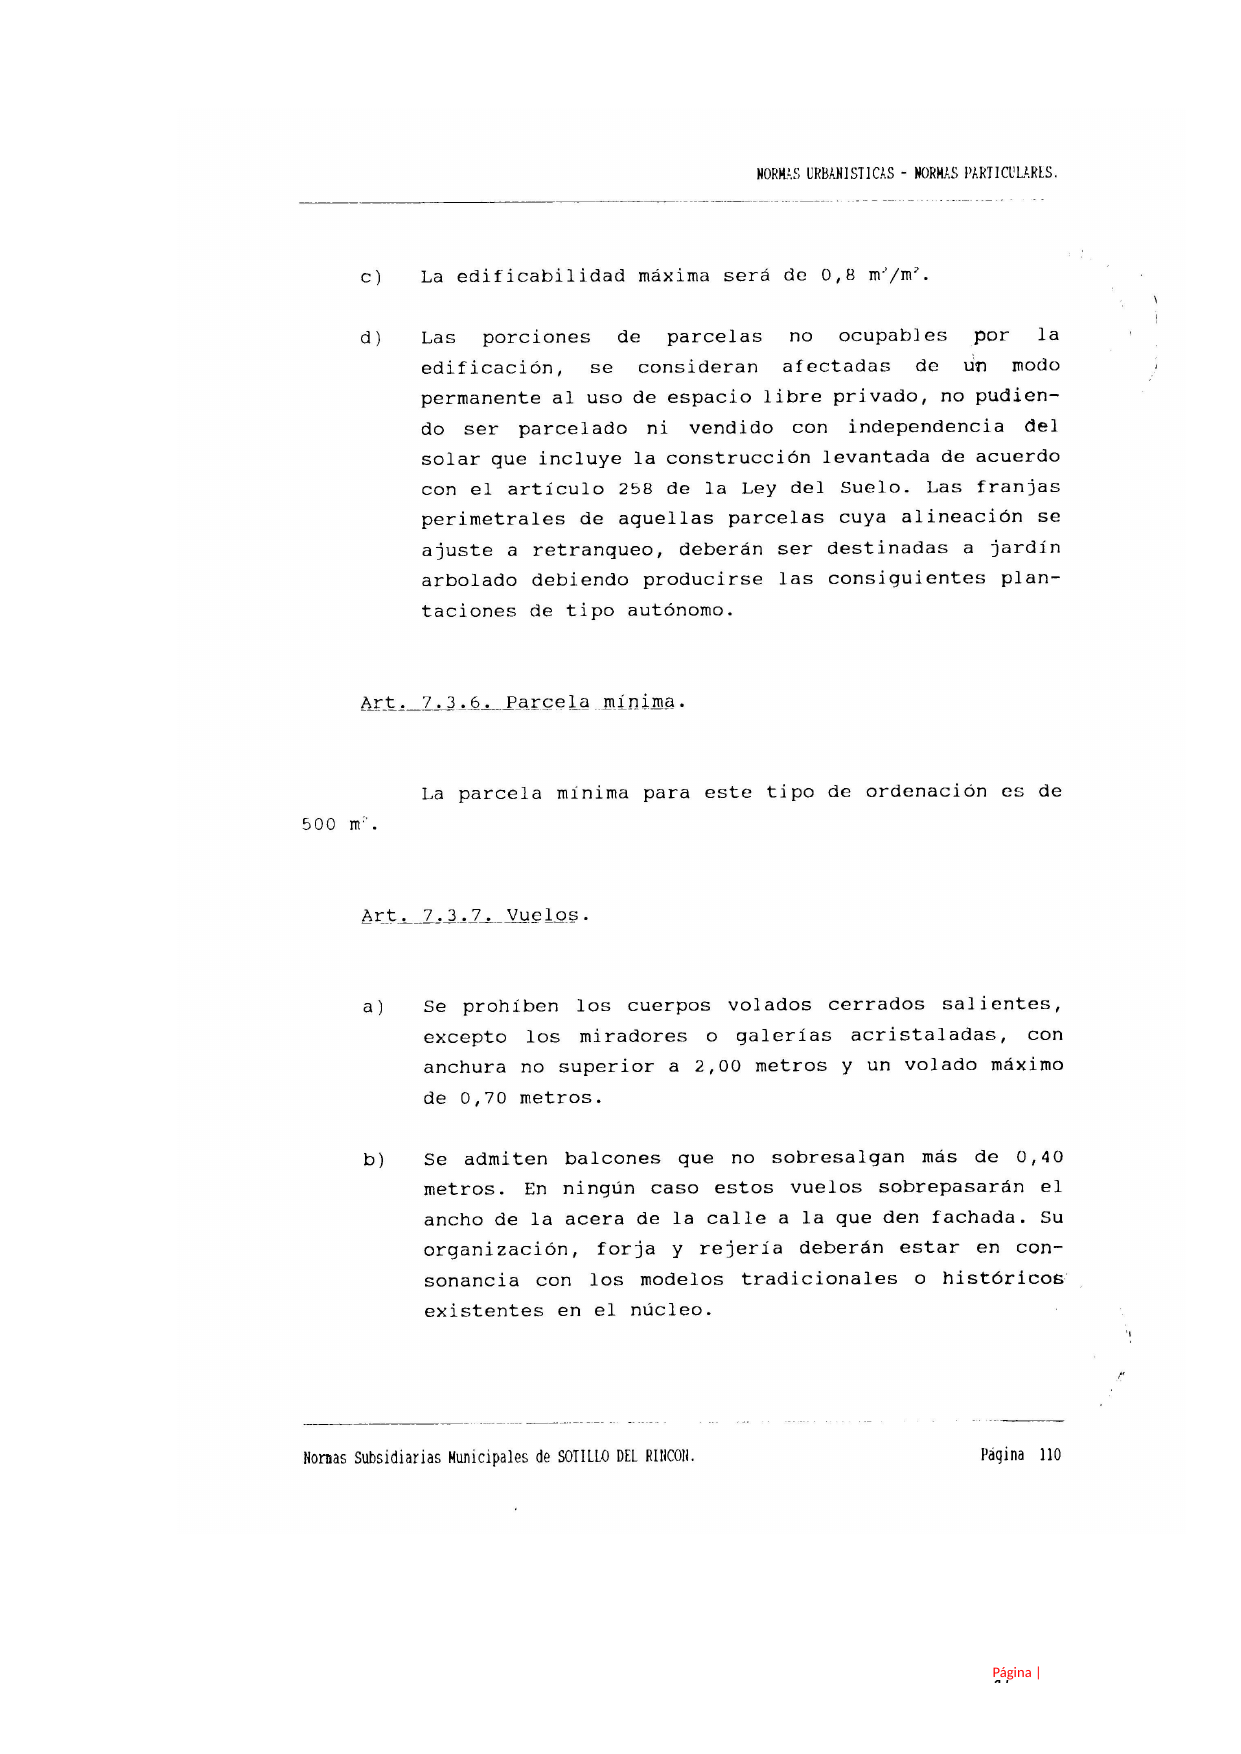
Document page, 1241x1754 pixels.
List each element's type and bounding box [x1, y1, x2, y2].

picture [177, 108, 1187, 1534]
